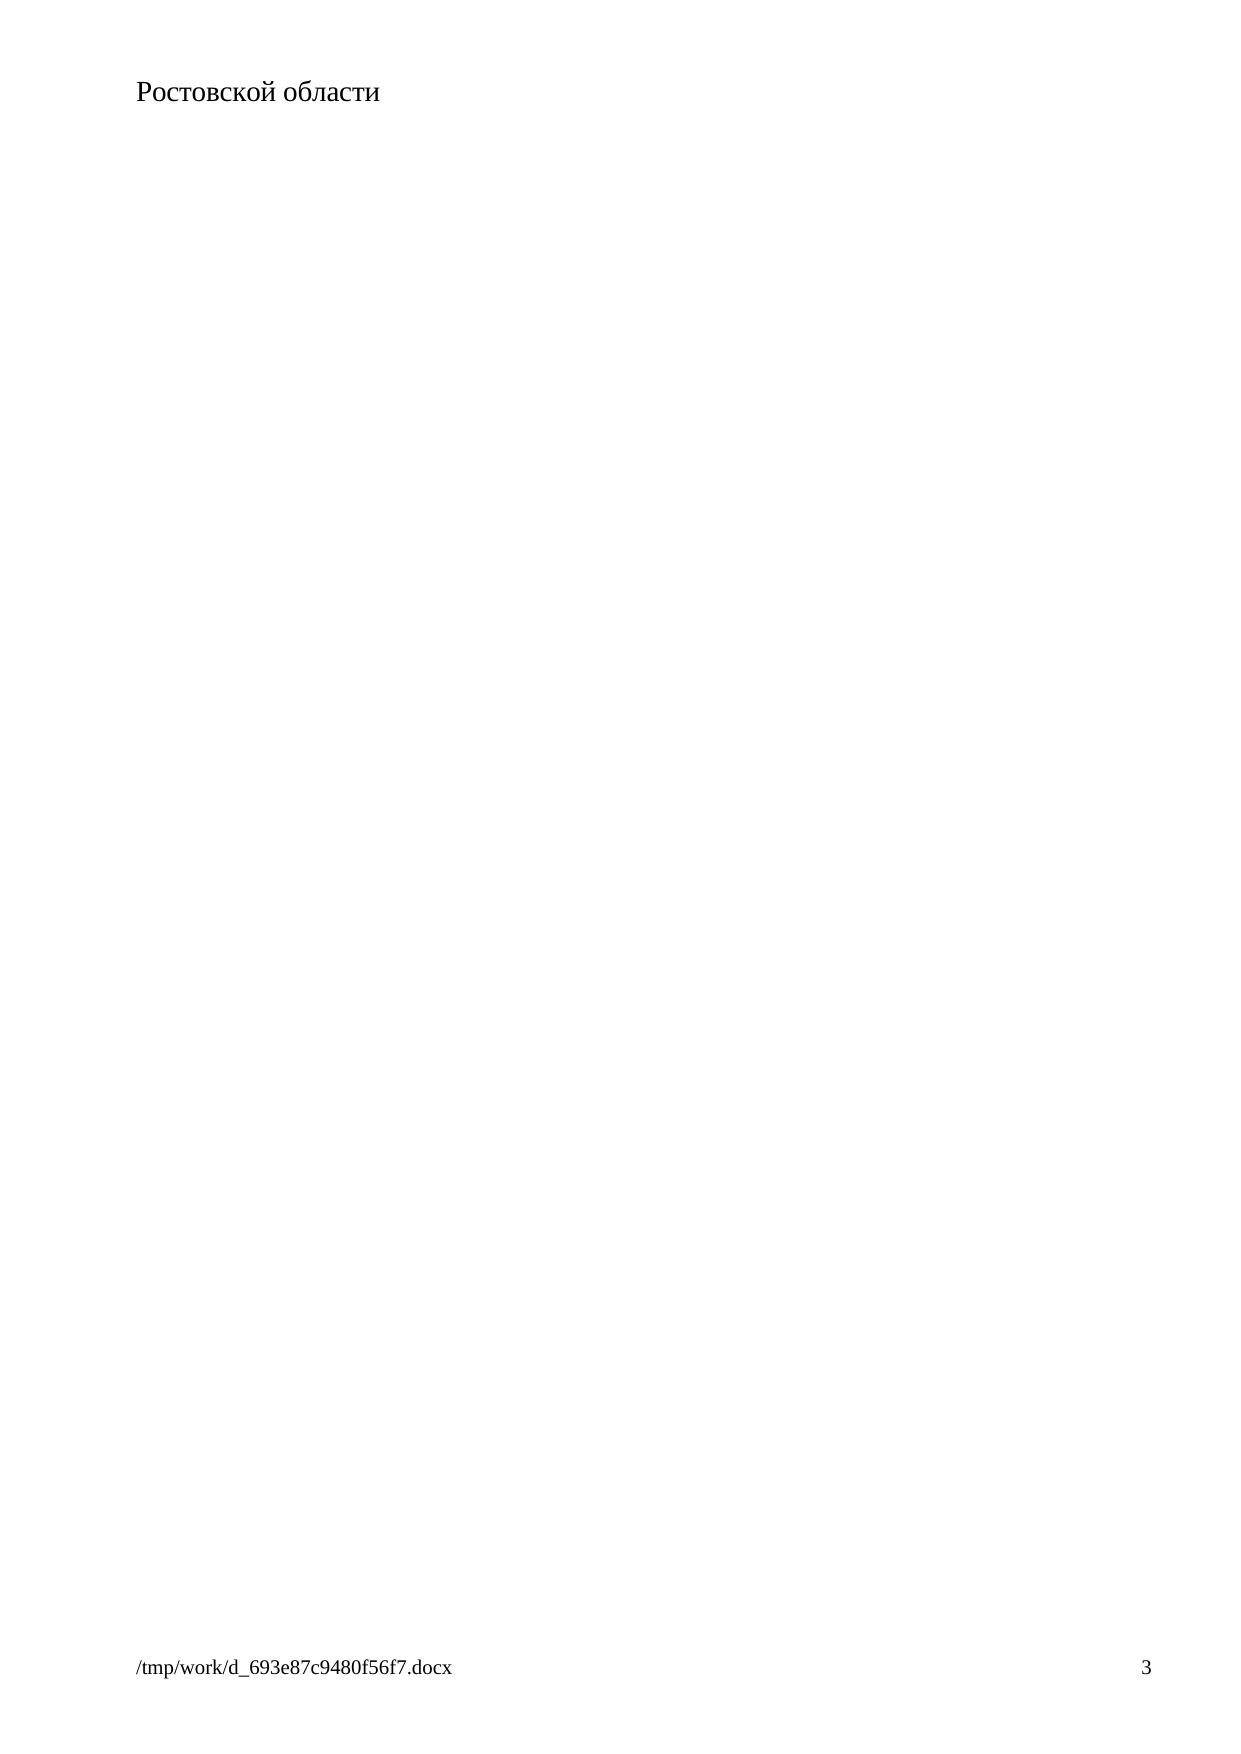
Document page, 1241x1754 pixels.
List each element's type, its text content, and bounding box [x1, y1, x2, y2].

text Ростовской области [136, 74, 1152, 107]
